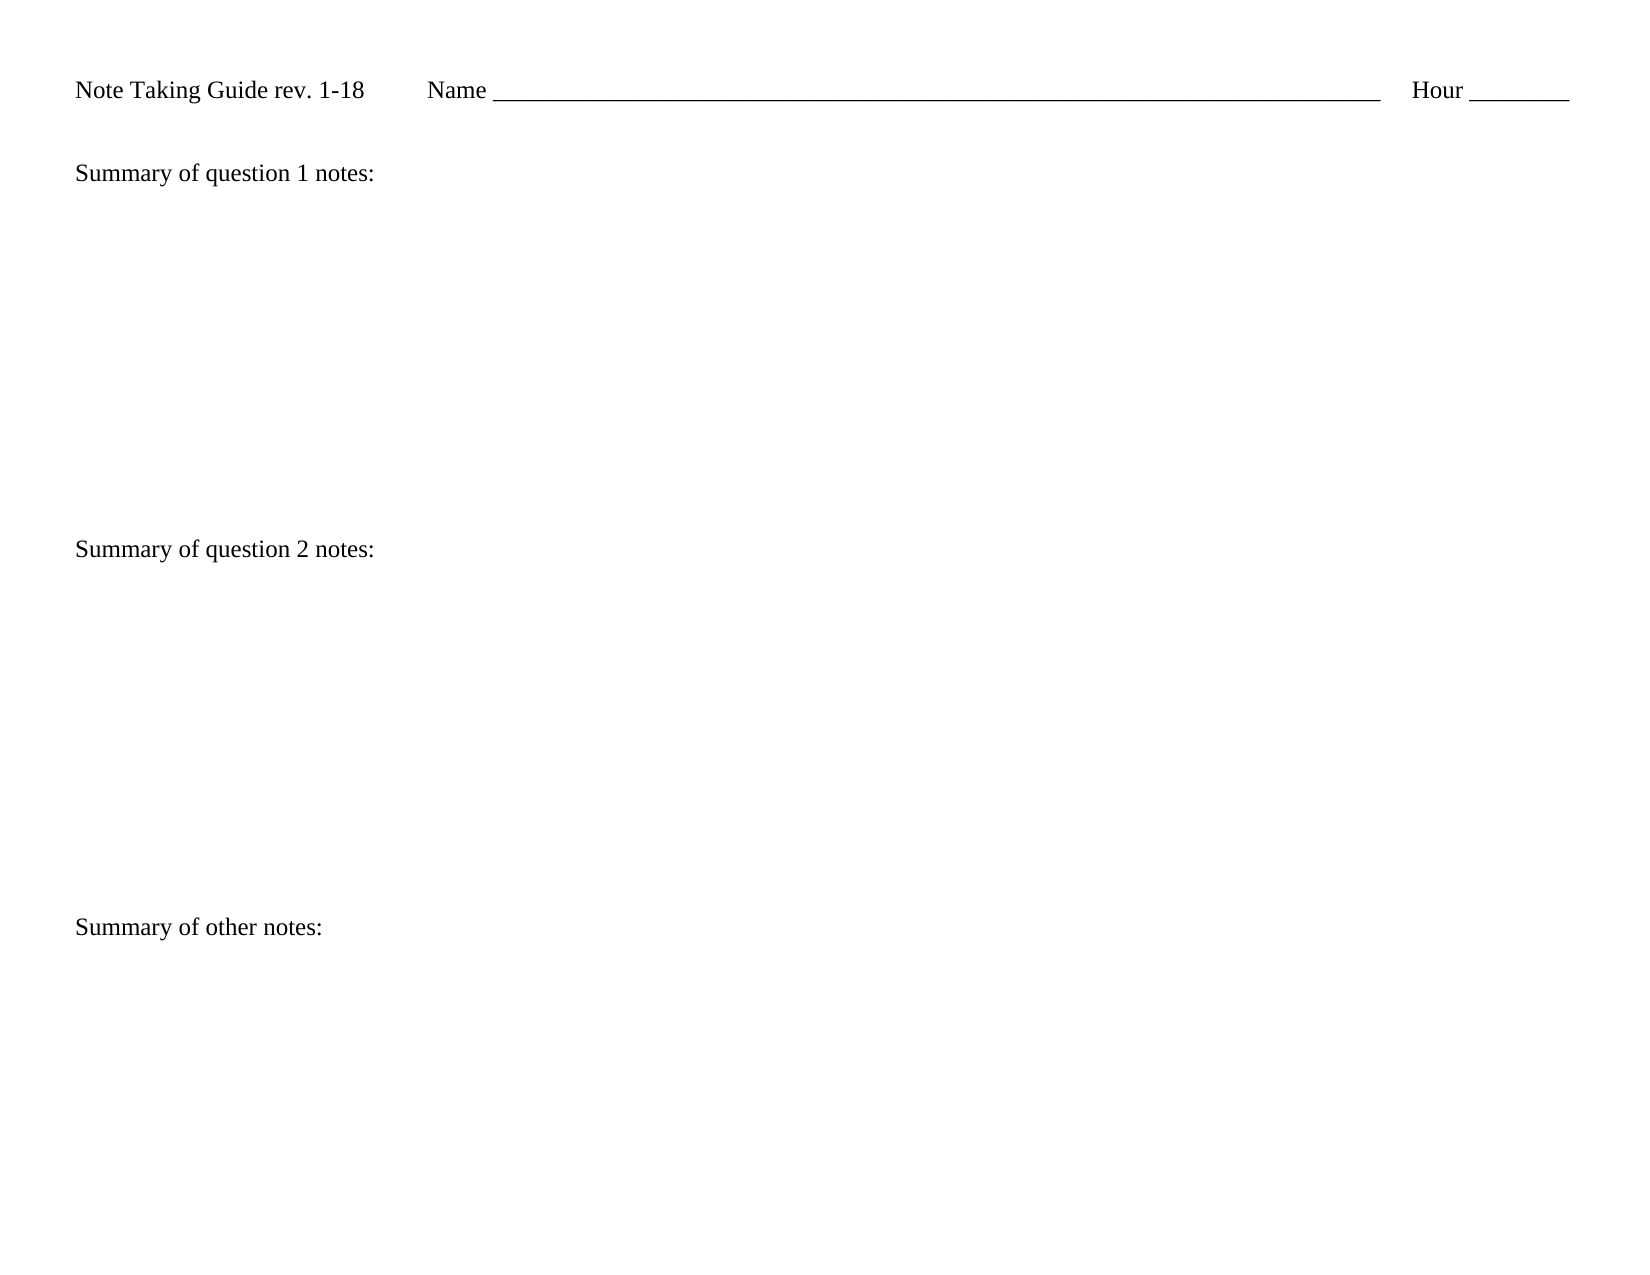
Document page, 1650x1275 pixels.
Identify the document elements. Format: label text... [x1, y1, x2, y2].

text Note Taking Guide rev. 1-18 Name _______________________________________________________________________ Hour ________ [75, 75, 1575, 104]
text Summary of question 2 notes: [75, 534, 1575, 563]
text Summary of other notes: [75, 912, 1575, 940]
text Summary of question 1 notes: [75, 158, 1575, 186]
